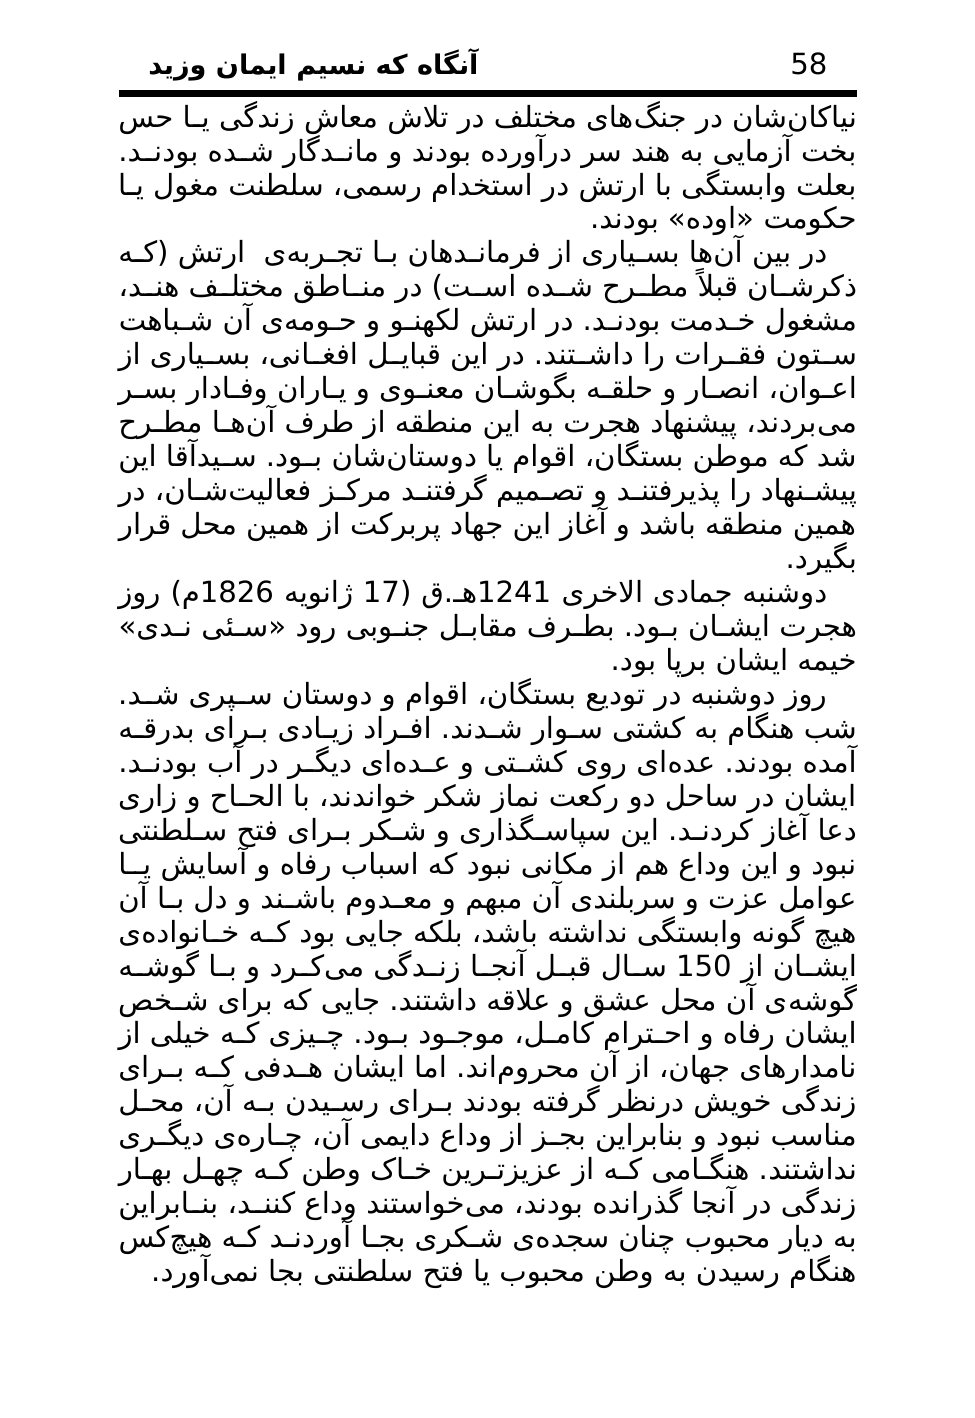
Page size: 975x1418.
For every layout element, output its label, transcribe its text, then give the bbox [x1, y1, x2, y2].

text روز دوشنبه در تودیع بستگان، اقوام و دوستان سپری شد. شب هنگام به کشتی سوار شدند. افراد زیادی برای بدرقه آمده بودند. عده‌ای روی کشتی و عده‌ای دیگر در آب بودند. ایشان در ساحل دو رکعت نماز شکر خواندند، با الحاح و زاری دعا آغاز کردند. این سپاسگذاری و شکر برای فتح سلطنتی نبود و این وداع هم از مکانی نبود که اسباب رفاه و آسایش یا عوامل عزت و سربلندی آن مبهم و معدوم باشند و دل با آن هیچ گونه وابستگی نداشته باشد، بلکه جایی بود که خانواده‌ی ایشان از 150 سال قبل آنجا زندگی می‌کرد و با گوشه گوشه‌ی آن محل عشق و علاقه داشتند. جایی که برای شخص ایشان رفاه و احترام کامل، موجود بود. چیزی که خیلی از نامدارهای جهان، از آن محروم‌اند. اما ایشان هدفی که برای زندگی خویش درنظر گرفته بودند برای رسیدن به آن، محل مناسب نبود و بنابراین بجز از وداع دایمی آن، چاره‌ی دیگری نداشتند. هنگامی که از عزیزترین خاک وطن که چهل بهار زندگی در آنجا گذرانده بودند، می‌خواستند وداع کنند، بنابراین به دیار محبوب چنان سجده‌ی شکری بجا آوردند که هیچ‌کس هنگام رسیدن به وطن محبوب یا فتح سلطنتی بجا نمی‌آورد. [118, 677, 857, 1288]
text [118, 100, 857, 236]
text در بین آن‌ها بسیاری از فرماندهان با تجربه‌ی ارتش (که ذکرشان قبلاً مطرح شده است) در مناطق مختلف هند، مشغول خدمت بودند. در ارتش لکهنو و حومه‌ی آن شباهت ستون فقرات را داشتند. در این قبایل افغانی، بسیاری از اعوان، انصار و حلقه بگوشان معنوی و یاران وفادار بسر می‌بردند، پیشنهاد هجرت به این منطقه از طرف آن‌ها مطرح شد که موطن بستگان، اقوام یا دوستان‌شان بود. سیدآقا این پیشنهاد را پذیرفتند و تصمیم گرفتند مرکز فعالیت‌شان، در همین منطقه باشد و آغاز این جهاد پربرکت از همین محل قرار بگیرد. [118, 236, 857, 575]
text دوشنبه جمادی الاخری 1241هـ.ق (17 ژانویه 1826م) روز هجرت ایشان بود. بطرف مقابل جنوبی رود «سئی ندی» خیمه ایشان برپا بود. [118, 575, 857, 677]
